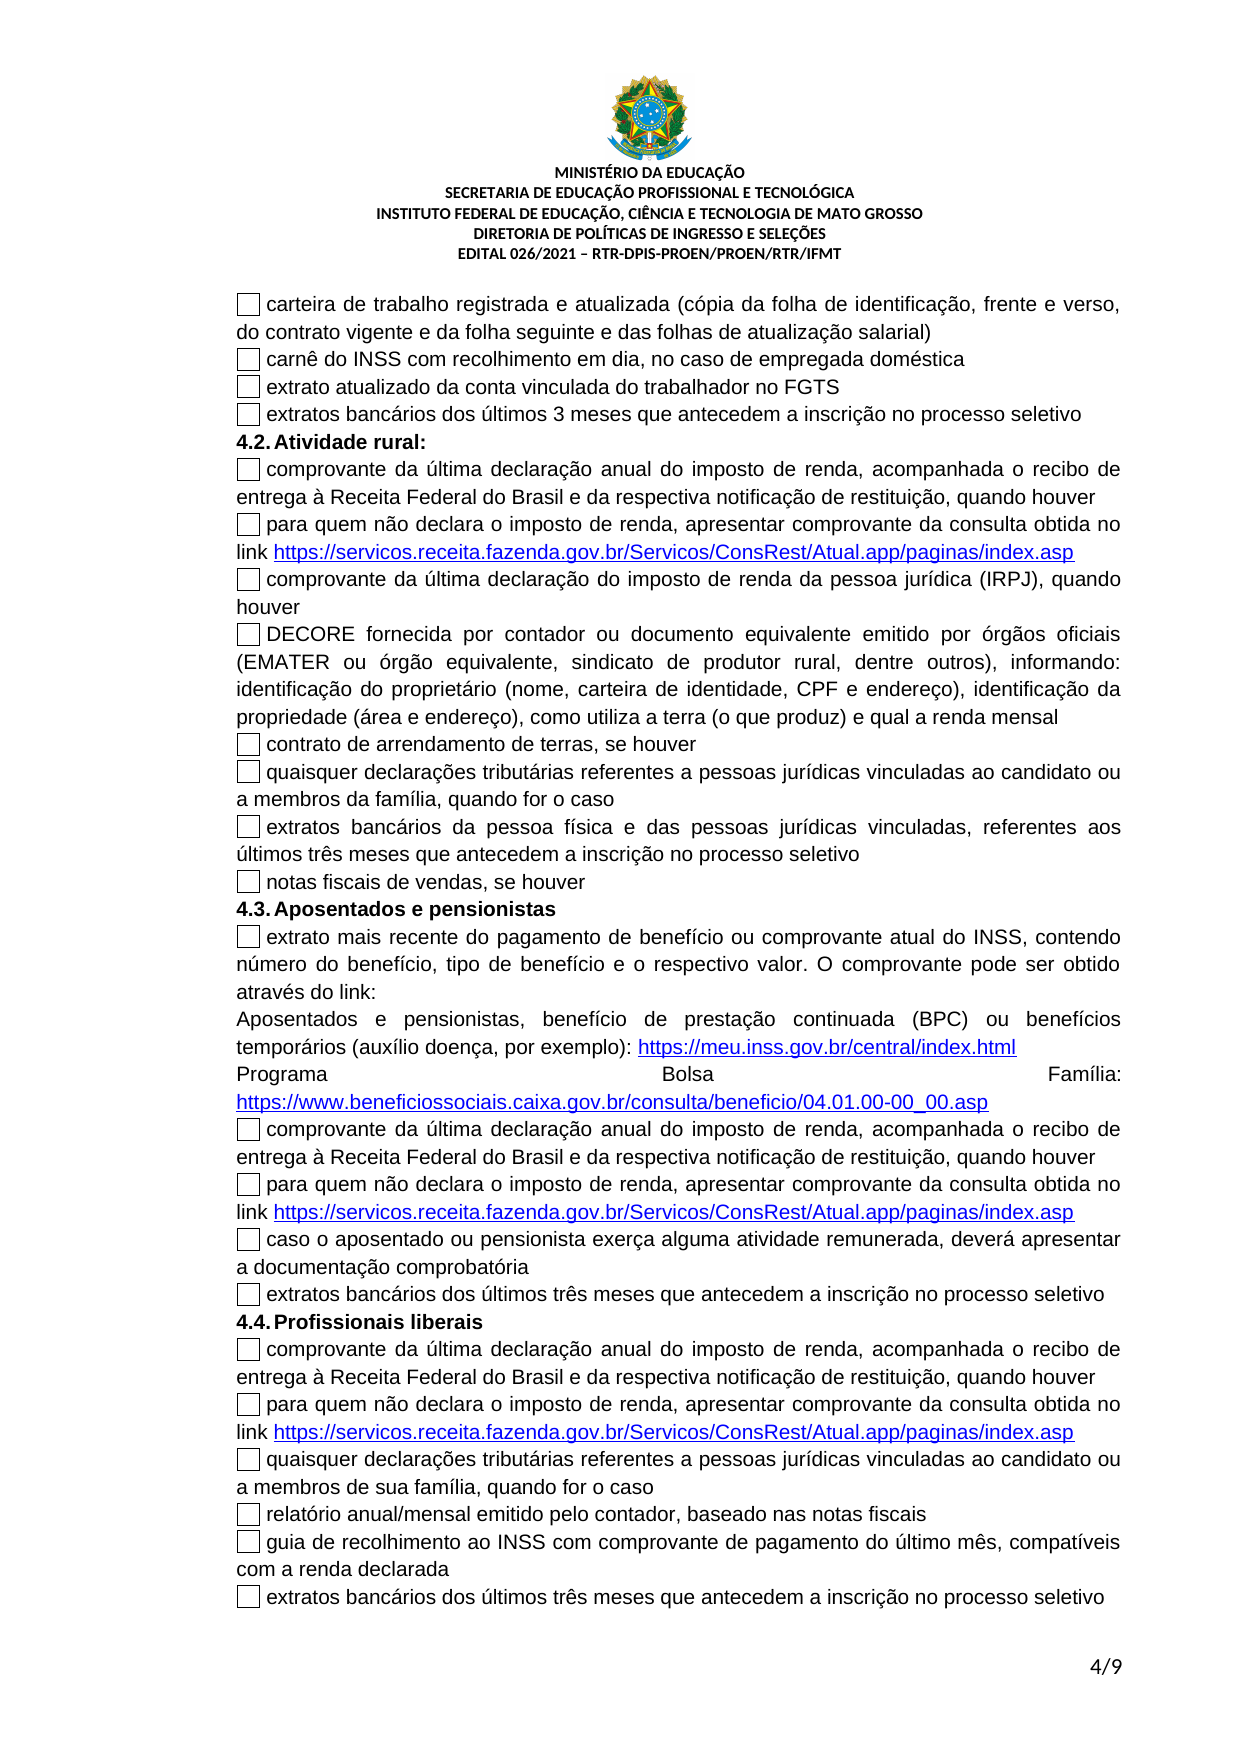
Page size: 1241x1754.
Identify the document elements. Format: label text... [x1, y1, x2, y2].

text caso o aposentado ou pensionista exerça alguma atividade remunerada, deverá apresentar a documentação comprobatória [236, 1227, 1122, 1278]
text Aposentados e pensionistas, benefício de prestação continuada (BPC) ou benefícios temporários (auxílio doença, por exemplo): https://meu.inss.gov.br/central/index.html [236, 1007, 1122, 1058]
text quaisquer declarações tributárias referentes a pessoas jurídicas vinculadas ao candidato ou a membros da família, quando for o caso [236, 759, 1122, 811]
text guia de recolhimento ao INSS com comprovante de pagamento do último mês, compatíveis com a renda declarada [236, 1529, 1122, 1581]
text extrato atualizado da conta vinculada do trabalhador no FGTS [236, 374, 1122, 398]
text carteira de trabalho registrada e atualizada (cópia da folha de identificação, frente e verso, do contrato vigente e da folha seguinte e das folhas de atualização salarial) [236, 292, 1122, 343]
text quaisquer declarações tributárias referentes a pessoas jurídicas vinculadas ao candidato ou a membros de sua família, quando for o caso [236, 1447, 1122, 1498]
text Programa Bolsa Família: https://www.beneficiossociais.caixa.gov.br/consulta/beneficio/04.01.00-00_00.asp [236, 1062, 1122, 1113]
text extratos bancários dos últimos três meses que antecedem a inscrição no processo seletivo [236, 1282, 1122, 1306]
picture [604, 73, 695, 163]
list Aposentados e pensionistas [236, 897, 1122, 921]
text notas fiscais de vendas, se houver [236, 869, 1122, 893]
text extratos bancários dos últimos 3 meses que antecedem a inscrição no processo seletivo [236, 402, 1122, 426]
list Atividade rural: [236, 429, 1122, 453]
text extratos bancários dos últimos três meses que antecedem a inscrição no processo seletivo [236, 1584, 1122, 1608]
text relatório anual/mensal emitido pelo contador, baseado nas notas fiscais [236, 1502, 1122, 1526]
text extratos bancários da pessoa física e das pessoas jurídicas vinculadas, referentes aos últimos três meses que antecedem a inscrição no processo seletivo [236, 814, 1122, 866]
list Profissionais liberais [236, 1309, 1122, 1333]
text contrato de arrendamento de terras, se houver [236, 732, 1122, 756]
text DECORE fornecida por contador ou documento equivalente emitido por órgãos oficiais (EMATER ou órgão equivalente, sindicato de produtor rural, dentre outros), informando: identificação do proprietário (nome, carteira de identidade, CPF e endereço), identificação da propriedade (área e endereço), como utiliza a terra (o que produz) e qual a renda mensal [236, 622, 1122, 728]
text extrato mais recente do pagamento de benefício ou comprovante atual do INSS, contendo número do benefício, tipo de benefício e o respectivo valor. O comprovante pode ser obtido através do link: [236, 924, 1122, 1003]
text carnê do INSS com recolhimento em dia, no caso de empregada doméstica [236, 347, 1122, 371]
text comprovante da última declaração do imposto de renda da pessoa jurídica (IRPJ), quando houver [236, 567, 1122, 618]
